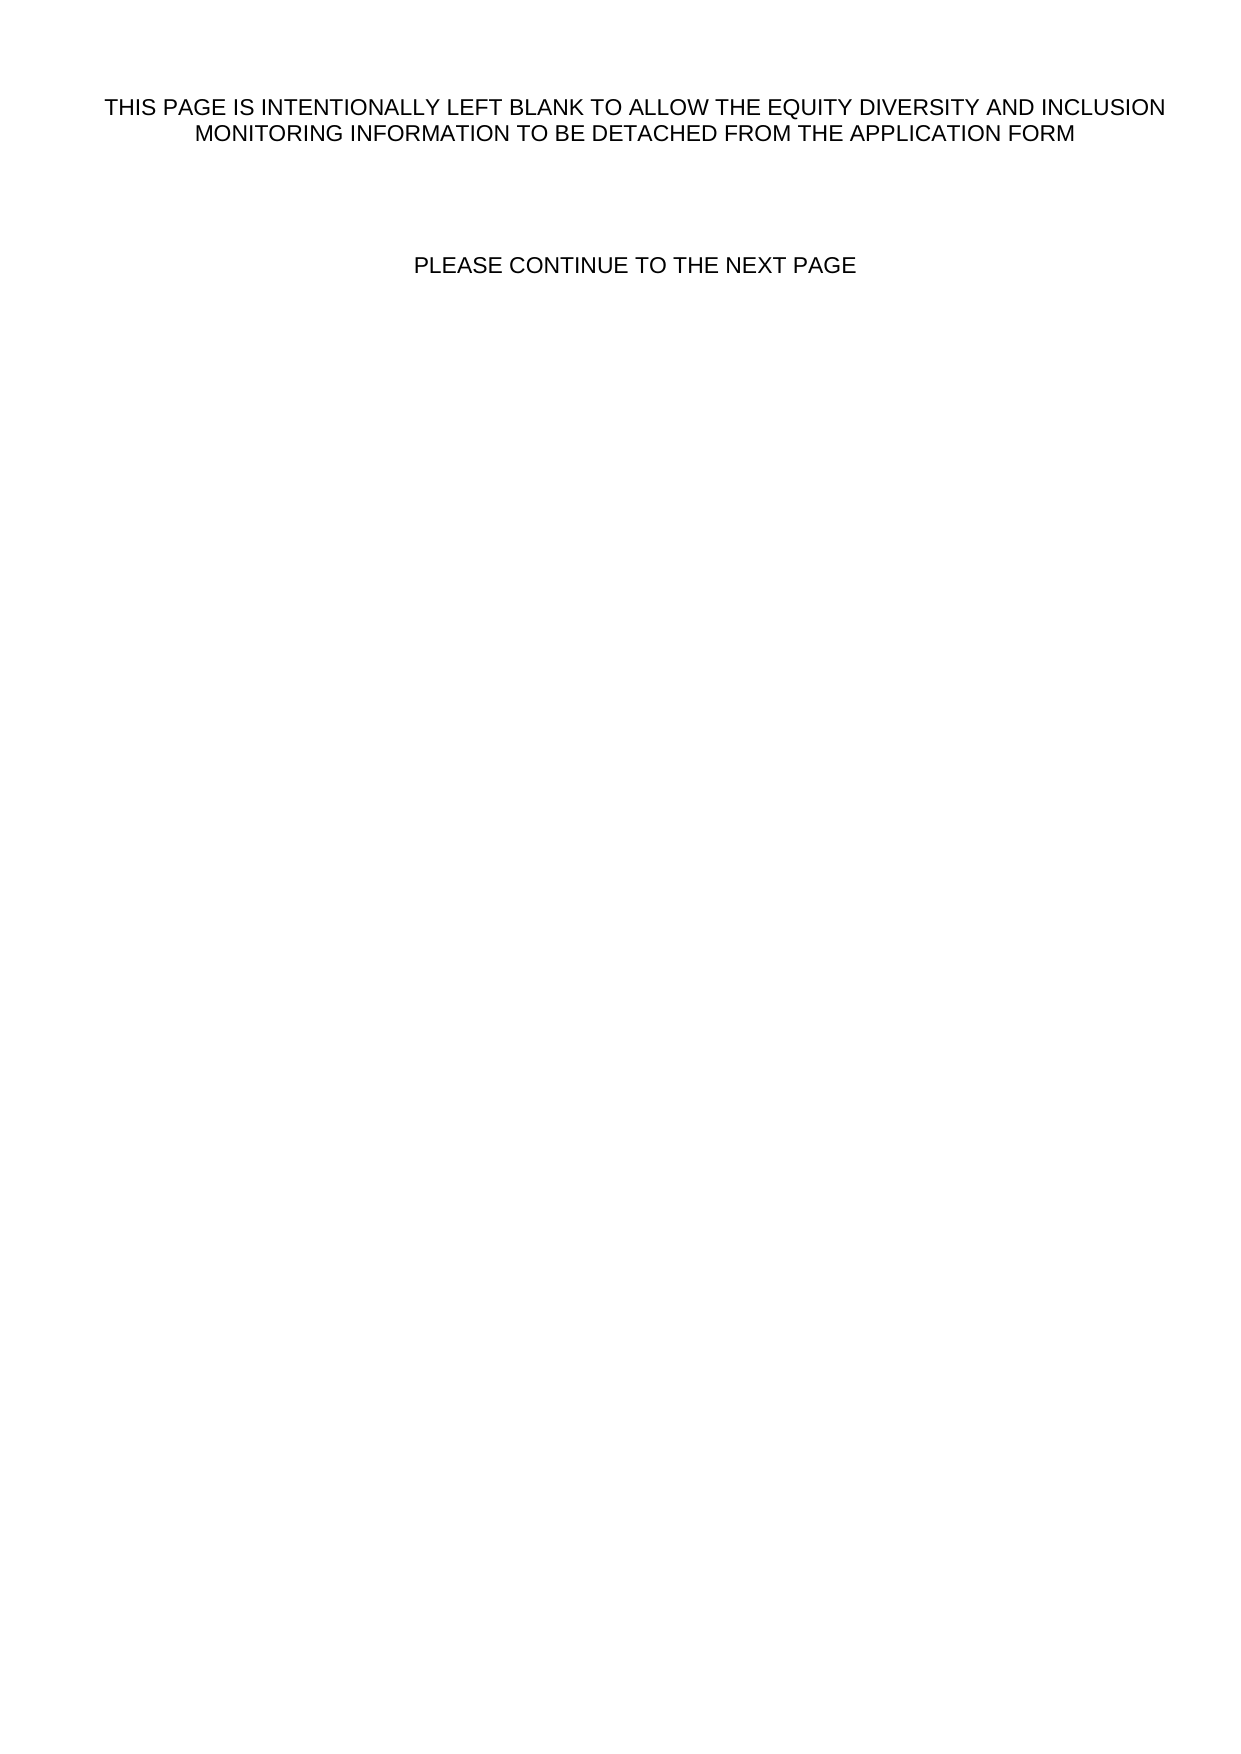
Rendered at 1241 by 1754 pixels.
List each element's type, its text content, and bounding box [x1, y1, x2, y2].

title THIS PAGE IS INTENTIONALLY LEFT BLANK TO ALLOW THE EQUITY DIVERSITY AND INCLUSION MONITORING INFORMATION TO BE DETACHED FROM THE APPLICATION FORM [103, 94, 1167, 146]
title PLEASE CONTINUE TO THE NEXT PAGE [103, 252, 1167, 278]
